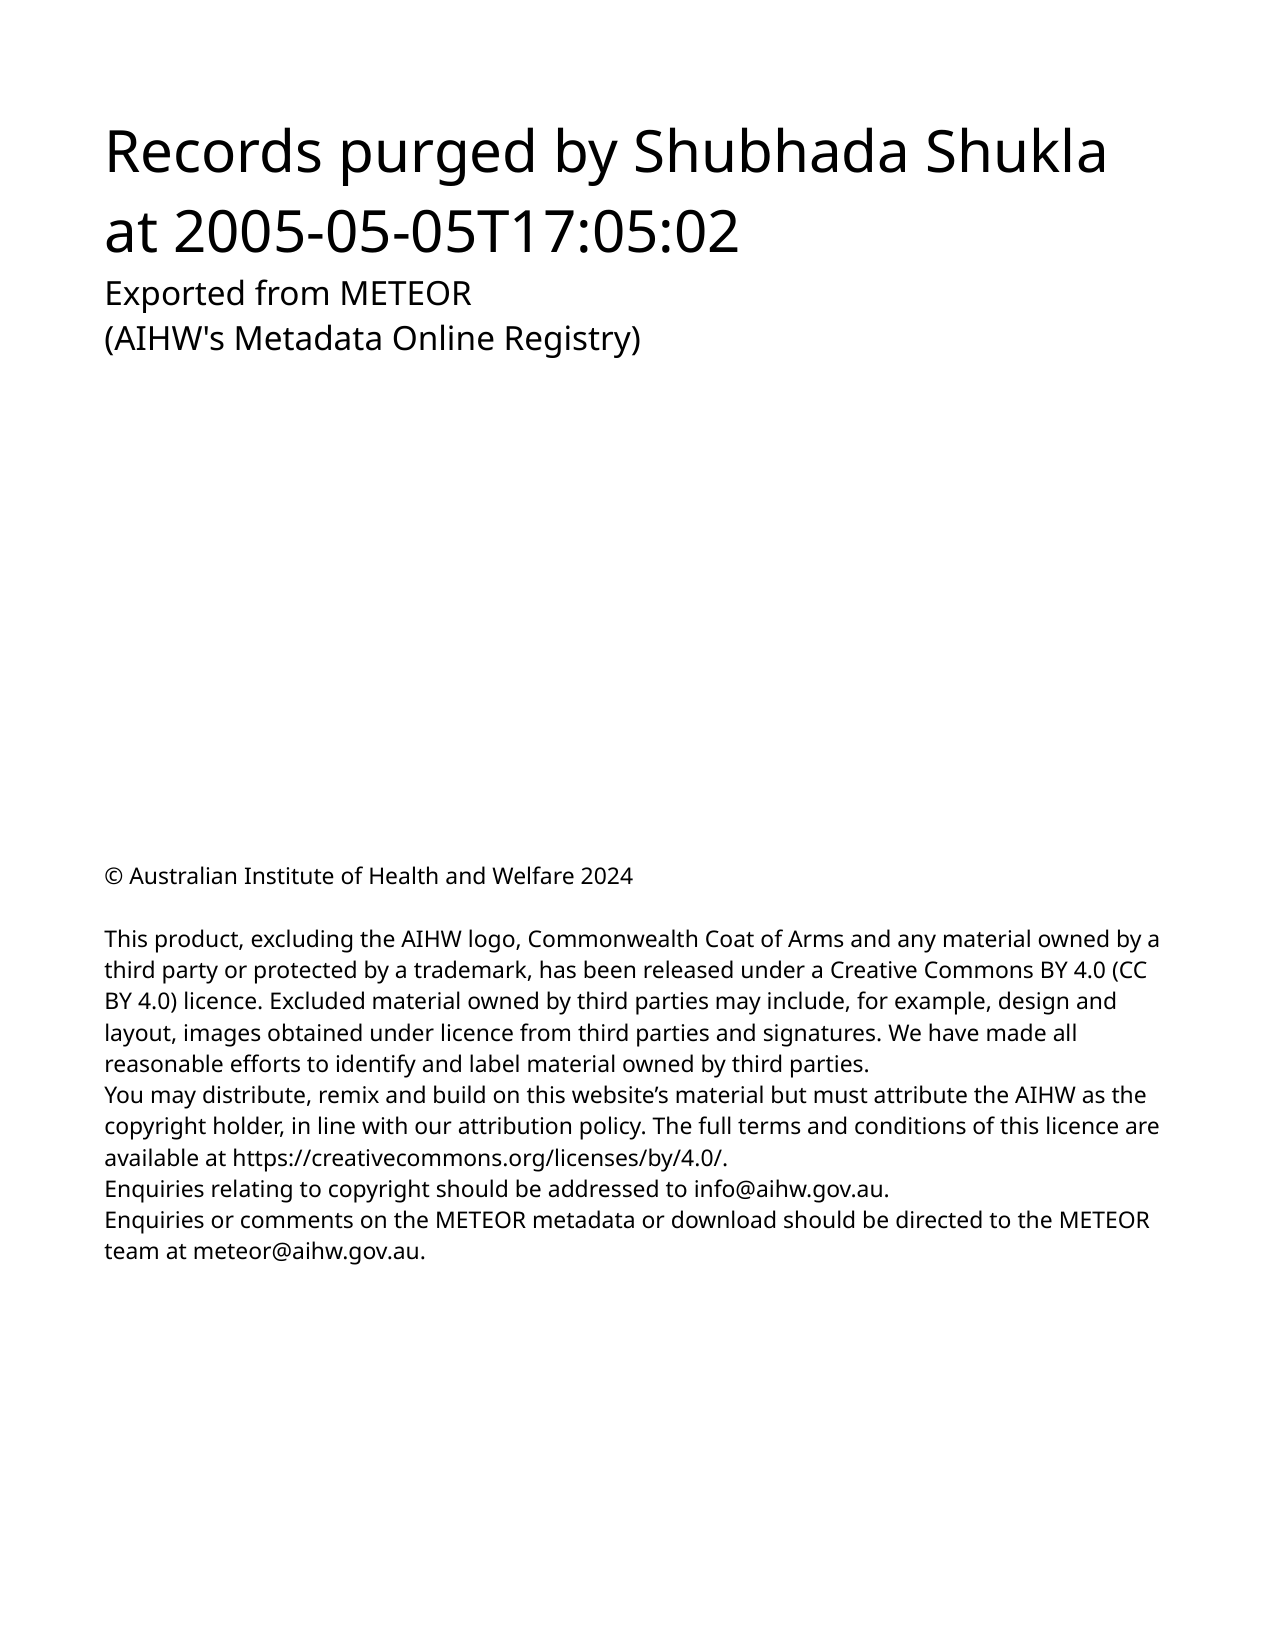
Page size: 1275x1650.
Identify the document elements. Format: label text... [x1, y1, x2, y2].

text © Australian Institute of Health and Welfare 2024 [104, 860, 1171, 891]
subtitle Exported from METEOR [104, 269, 1171, 315]
text You may distribute, remix and build on this website’s material but must attribute the AIHW as the copyright holder, in line with our attribution policy. The full terms and conditions of this licence are available at https://creativecommons.org/licenses/by/4.0/. [104, 1079, 1171, 1173]
subtitle (AIHW's Metadata Online Registry) [104, 315, 1171, 360]
text This product, excluding the AIHW logo, Commonwealth Coat of Arms and any material owned by a third party or protected by a trademark, has been released under a Creative Commons BY 4.0 (CC BY 4.0) licence. Excluded material owned by third parties may include, for example, design and layout, images obtained under licence from third parties and signatures. We have made all reasonable efforts to identify and label material owned by third parties. [104, 923, 1171, 1079]
text Enquiries or comments on the METEOR metadata or download should be directed to the METEOR team at meteor@aihw.gov.au. [104, 1204, 1171, 1266]
title Records purged by Shubhada Shukla at 2005-05-05T17:05:02 [104, 110, 1171, 269]
text Enquiries relating to copyright should be addressed to info@aihw.gov.au. [104, 1173, 1171, 1204]
